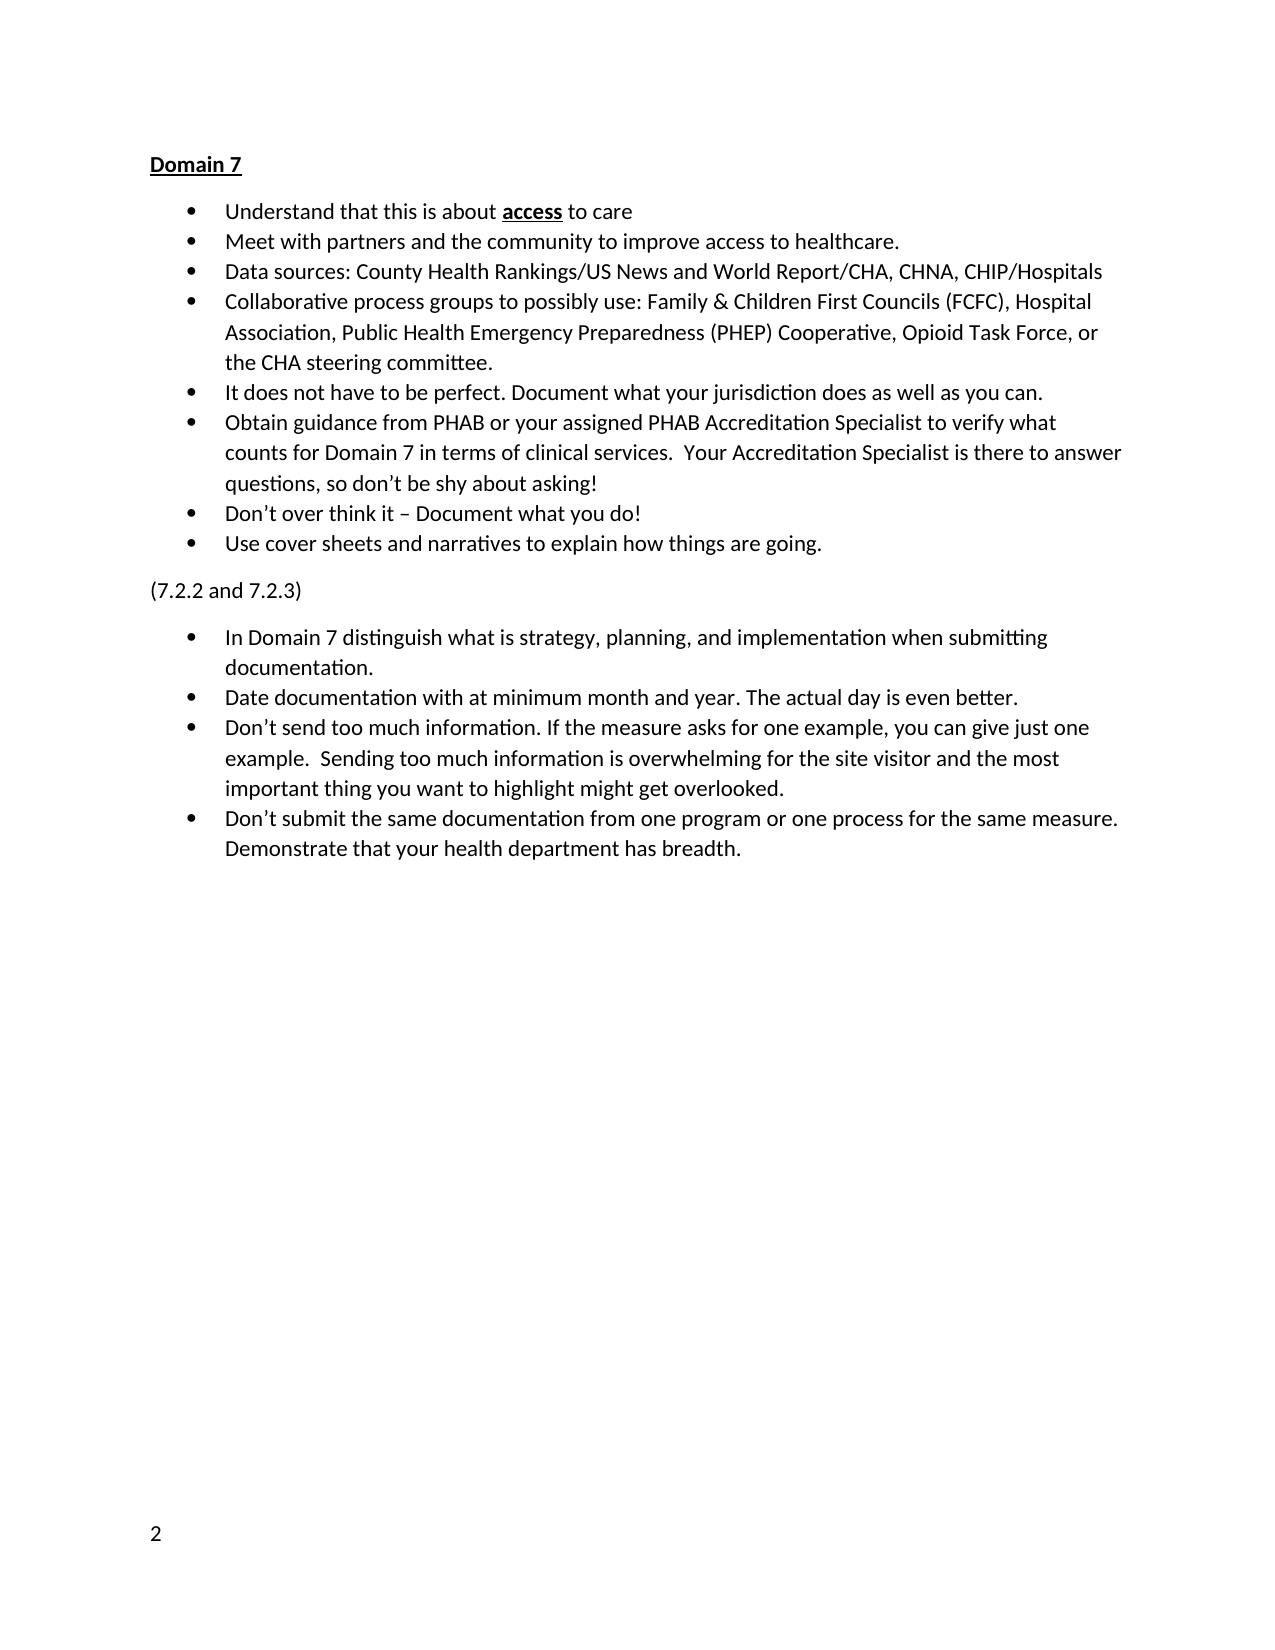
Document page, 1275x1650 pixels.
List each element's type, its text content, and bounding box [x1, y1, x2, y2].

list Use cover sheets and narratives to explain how things are going. [187, 529, 1125, 557]
list In Domain 7 distinguish what is strategy, planning, and implementation when submitting documentation. [187, 623, 1125, 681]
text (7.2.2 and 7.2.3) [150, 576, 1125, 604]
list Don’t over think it – Document what you do! [187, 499, 1125, 527]
list Obtain guidance from PHAB or your assigned PHAB Accreditation Specialist to verify what counts for Domain 7 in terms of clinical services. Your Accreditation Specialist is there to answer questions, so don’t be shy about asking! [187, 408, 1125, 497]
text Domain 7 [150, 150, 1125, 178]
list Data sources: County Health Rankings/US News and World Report/CHA, CHNA, CHIP/Hospitals [187, 257, 1125, 285]
list Understand that this is about access to care [187, 197, 1125, 225]
list Don’t submit the same documentation from one program or one process for the same measure. Demonstrate that your health department has breadth. [187, 804, 1125, 862]
list Collaborative process groups to possibly use: Family & Children First Councils (FCFC), Hospital Association, Public Health Emergency Preparedness (PHEP) Cooperative, Opioid Task Force, or the CHA steering committee. [187, 287, 1125, 376]
list Meet with partners and the community to improve access to healthcare. [187, 227, 1125, 255]
list Don’t send too much information. If the measure asks for one example, you can give just one example. Sending too much information is overwhelming for the site visitor and the most important thing you want to highlight might get overlooked. [187, 713, 1125, 802]
list Date documentation with at minimum month and year. The actual day is even better. [187, 683, 1125, 711]
list It does not have to be perfect. Document what your jurisdiction does as well as you can. [187, 378, 1125, 406]
